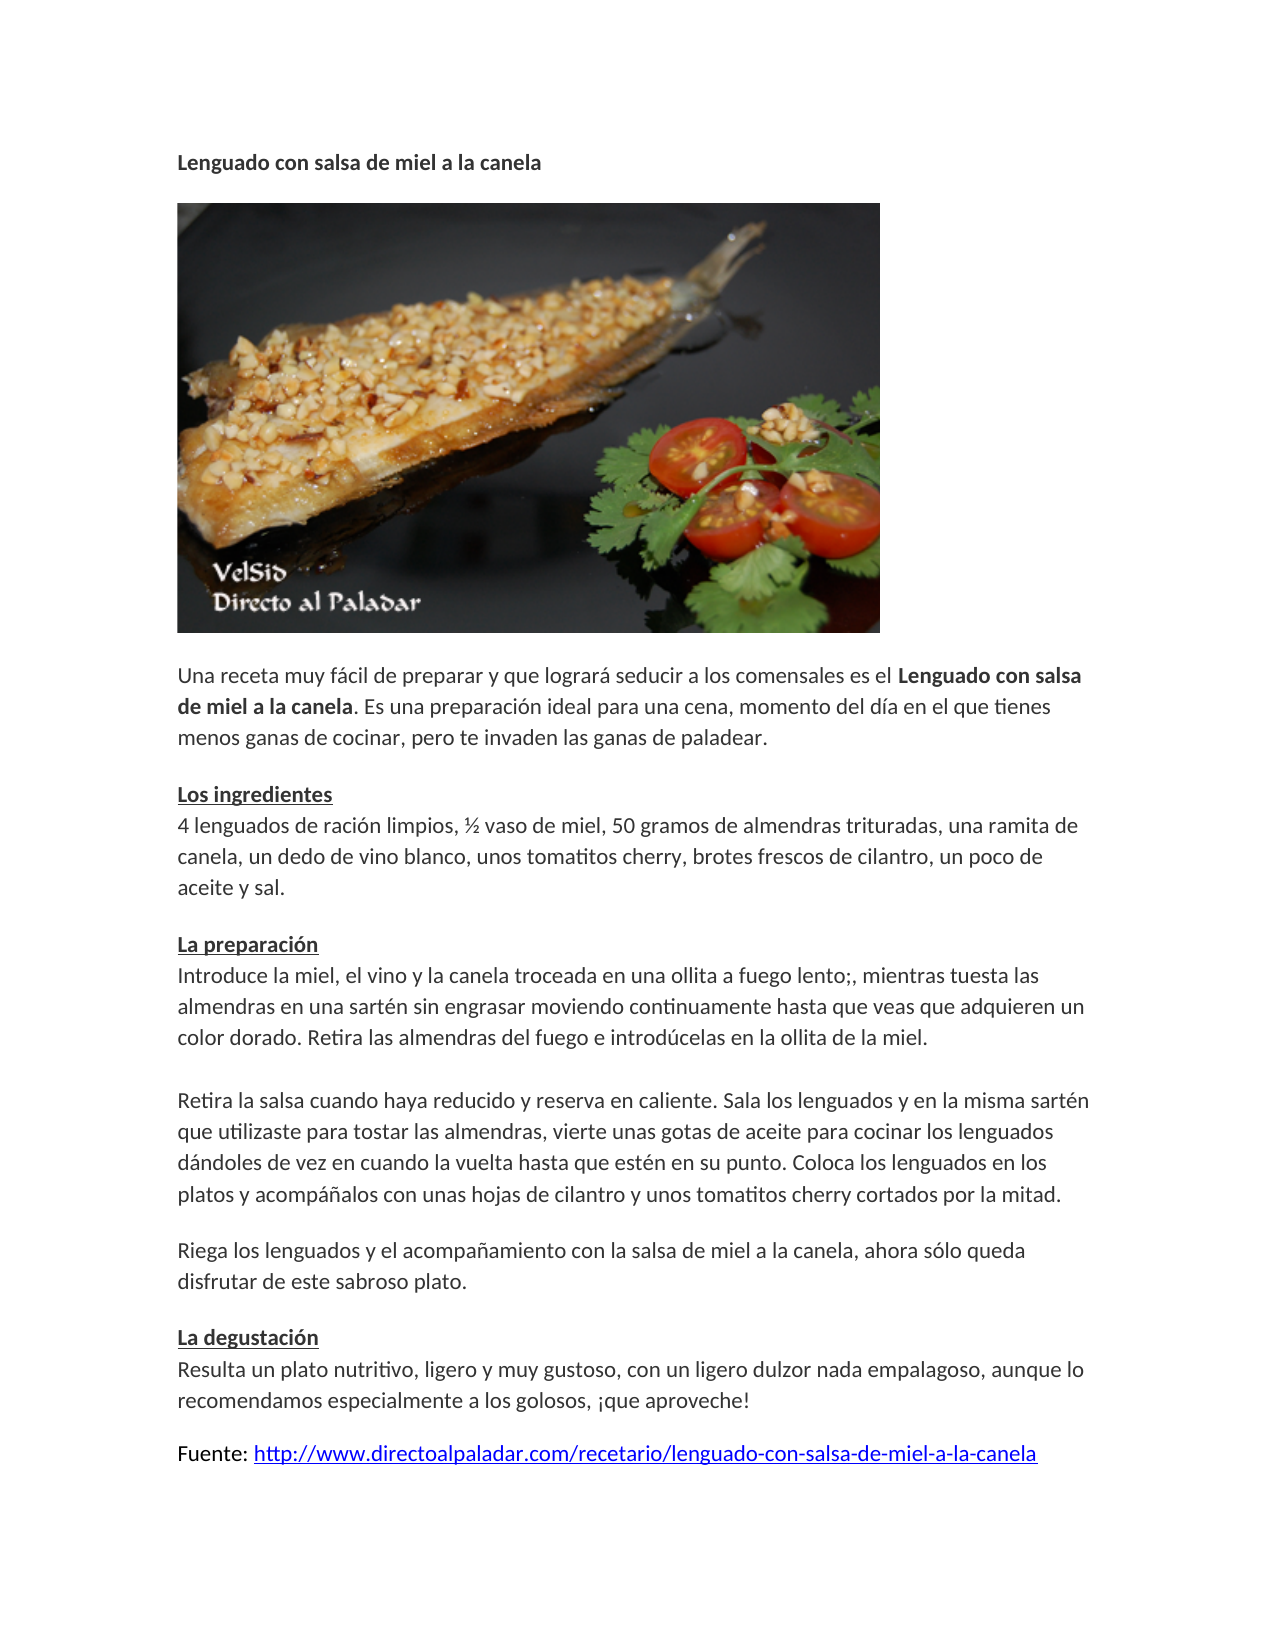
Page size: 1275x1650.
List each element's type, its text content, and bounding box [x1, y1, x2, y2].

picture [177, 203, 880, 633]
text La degustación Resulta un plato nutritivo, ligero y muy gustoso, con un ligero dulzor nada empalagoso, aunque lo recomendamos especialmente a los golosos, ¡que aproveche! [177, 1320, 1098, 1414]
text Riega los lenguados y el acompañamiento con la salsa de miel a la canela, ahora sólo queda disfrutar de este sabroso plato. [177, 1233, 1098, 1295]
text La preparación Introduce la miel, el vino y la canela troceada en una ollita a fuego lento;, mientras tuesta las almendras en una sartén sin engrasar moviendo continuamente hasta que veas que adquieren un color dorado. Retira las almendras del fuego e introdúcelas en la ollita de la miel. Retira la salsa cuando haya reducido y reserva en caliente. Sala los lenguados y en la misma sartén que utilizaste para tostar las almendras, vierte unas gotas de aceite para cocinar los lenguados dándoles de vez en cuando la vuelta hasta que estén en su punto. Coloca los lenguados en los platos y acompáñalos con unas hojas de cilantro y unos tomatitos cherry cortados por la mitad. [177, 926, 1098, 1208]
text Los ingredientes 4 lenguados de ración limpios, ½ vaso de miel, 50 gramos de almendras trituradas, una ramita de canela, un dedo de vino blanco, unos tomatitos cherry, brotes frescos de cilantro, un poco de aceite y sal. [177, 776, 1098, 901]
text Una receta muy fácil de preparar y que logrará seducir a los comensales es el Lenguado con salsa de miel a la canela. Es una preparación ideal para una cena, momento del día en el que tienes menos ganas de cocinar, pero te invaden las ganas de paladear. [177, 658, 1098, 751]
text Lenguado con salsa de miel a la canela [177, 148, 1098, 176]
text Fuente: http://www.directoalpaladar.com/recetario/lenguado-con-salsa-de-miel-a-la-canela [177, 1439, 1098, 1467]
